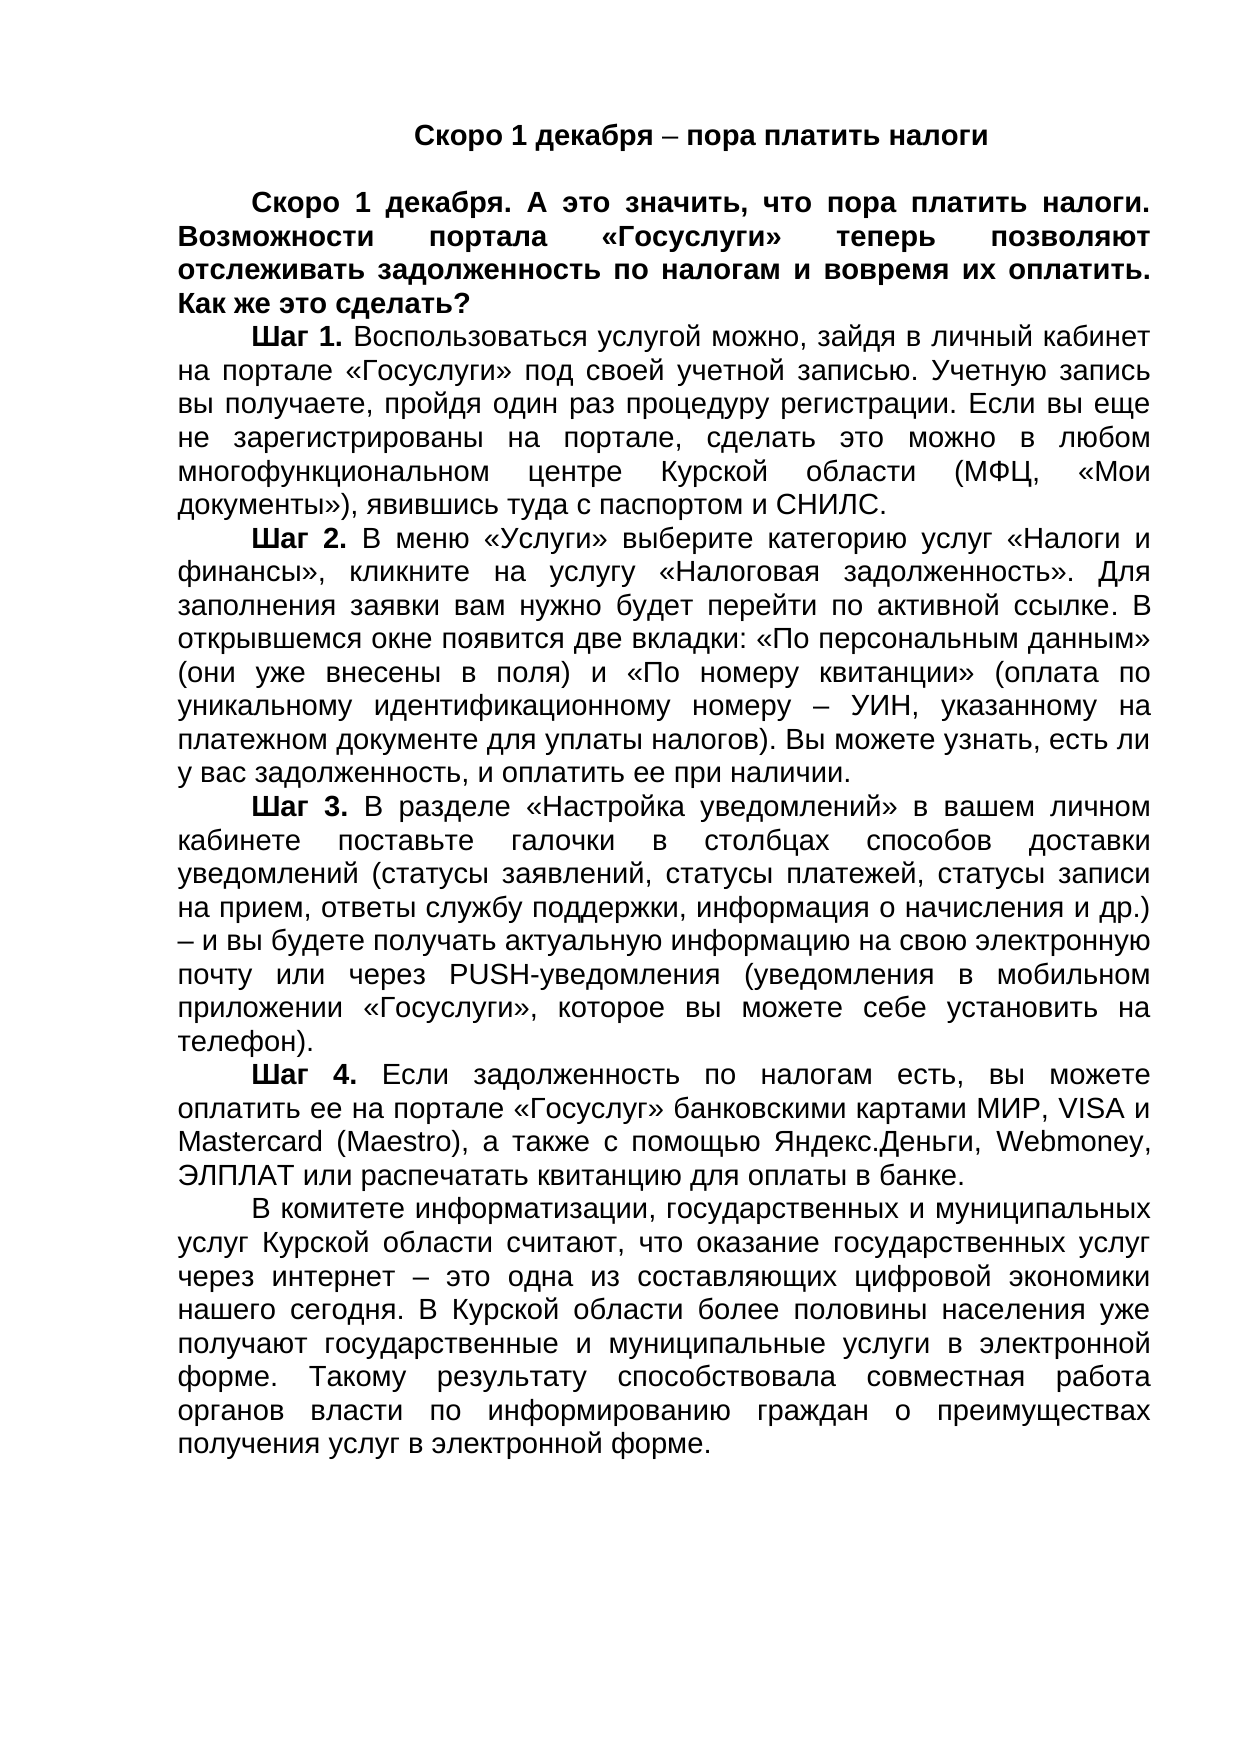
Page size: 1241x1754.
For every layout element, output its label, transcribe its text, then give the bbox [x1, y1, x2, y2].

text Скоро 1 декабря – пора платить налоги [177, 118, 1152, 152]
text В комитете информатизации, государственных и муниципальных услуг Курской области считают, что оказание государственных услуг через интернет – это одна из составляющих цифровой экономики нашего сегодня. В Курской области более половины населения уже получают государственные и муниципальные услуги в электронной форме. Такому результату способствовала совместная работа органов власти по информированию граждан о преимуществах получения услуг в электронной форме. [177, 1191, 1152, 1460]
text Шаг 4. Если задолженность по налогам есть, вы можете оплатить ее на портале «Госуслуг» банковскими картами МИР, VISA и Mastercard (Maestro), а также с помощью Яндекс.Деньги, Webmoney, ЭЛПЛАТ или распечатать квитанцию для оплаты в банке. [177, 1057, 1152, 1191]
text Шаг 2. В меню «Услуги» выберите категорию услуг «Налоги и финансы», кликните на услугу «Налоговая задолженность». Для заполнения заявки вам нужно будет перейти по активной ссылке. В открывшемся окне появится две вкладки: «По персональным данным» (они уже внесены в поля) и «По номеру квитанции» (оплата по уникальному идентификационному номеру – УИН, указанному на платежном документе для уплаты налогов). Вы можете узнать, есть ли у вас задолженность, и оплатить ее при наличии. [177, 521, 1152, 789]
text Скоро 1 декабря. А это значить, что пора платить налоги. Возможности портала «Госуслуги» теперь позволяют отслеживать задолженность по налогам и вовремя их оплатить. Как же это сделать? [177, 185, 1152, 319]
text Шаг 3. В разделе «Настройка уведомлений» в вашем личном кабинете поставьте галочки в столбцах способов доставки уведомлений (статусы заявлений, статусы платежей, статусы записи на прием, ответы службу поддержки, информация о начисления и др.) – и вы будете получать актуальную информацию на свою электронную почту или через PUSH-уведомления (уведомления в мобильном приложении «Госуслуги», которое вы можете себе установить на телефон). [177, 789, 1152, 1057]
text Шаг 1. Воспользоваться услугой можно, зайдя в личный кабинет на портале «Госуслуги» под своей учетной записью. Учетную запись вы получаете, пройдя один раз процедуру регистрации. Если вы еще не зарегистрированы на портале, сделать это можно в любом многофункциональном центре Курской области (МФЦ, «Мои документы»), явившись туда с паспортом и СНИЛС. [177, 319, 1152, 521]
